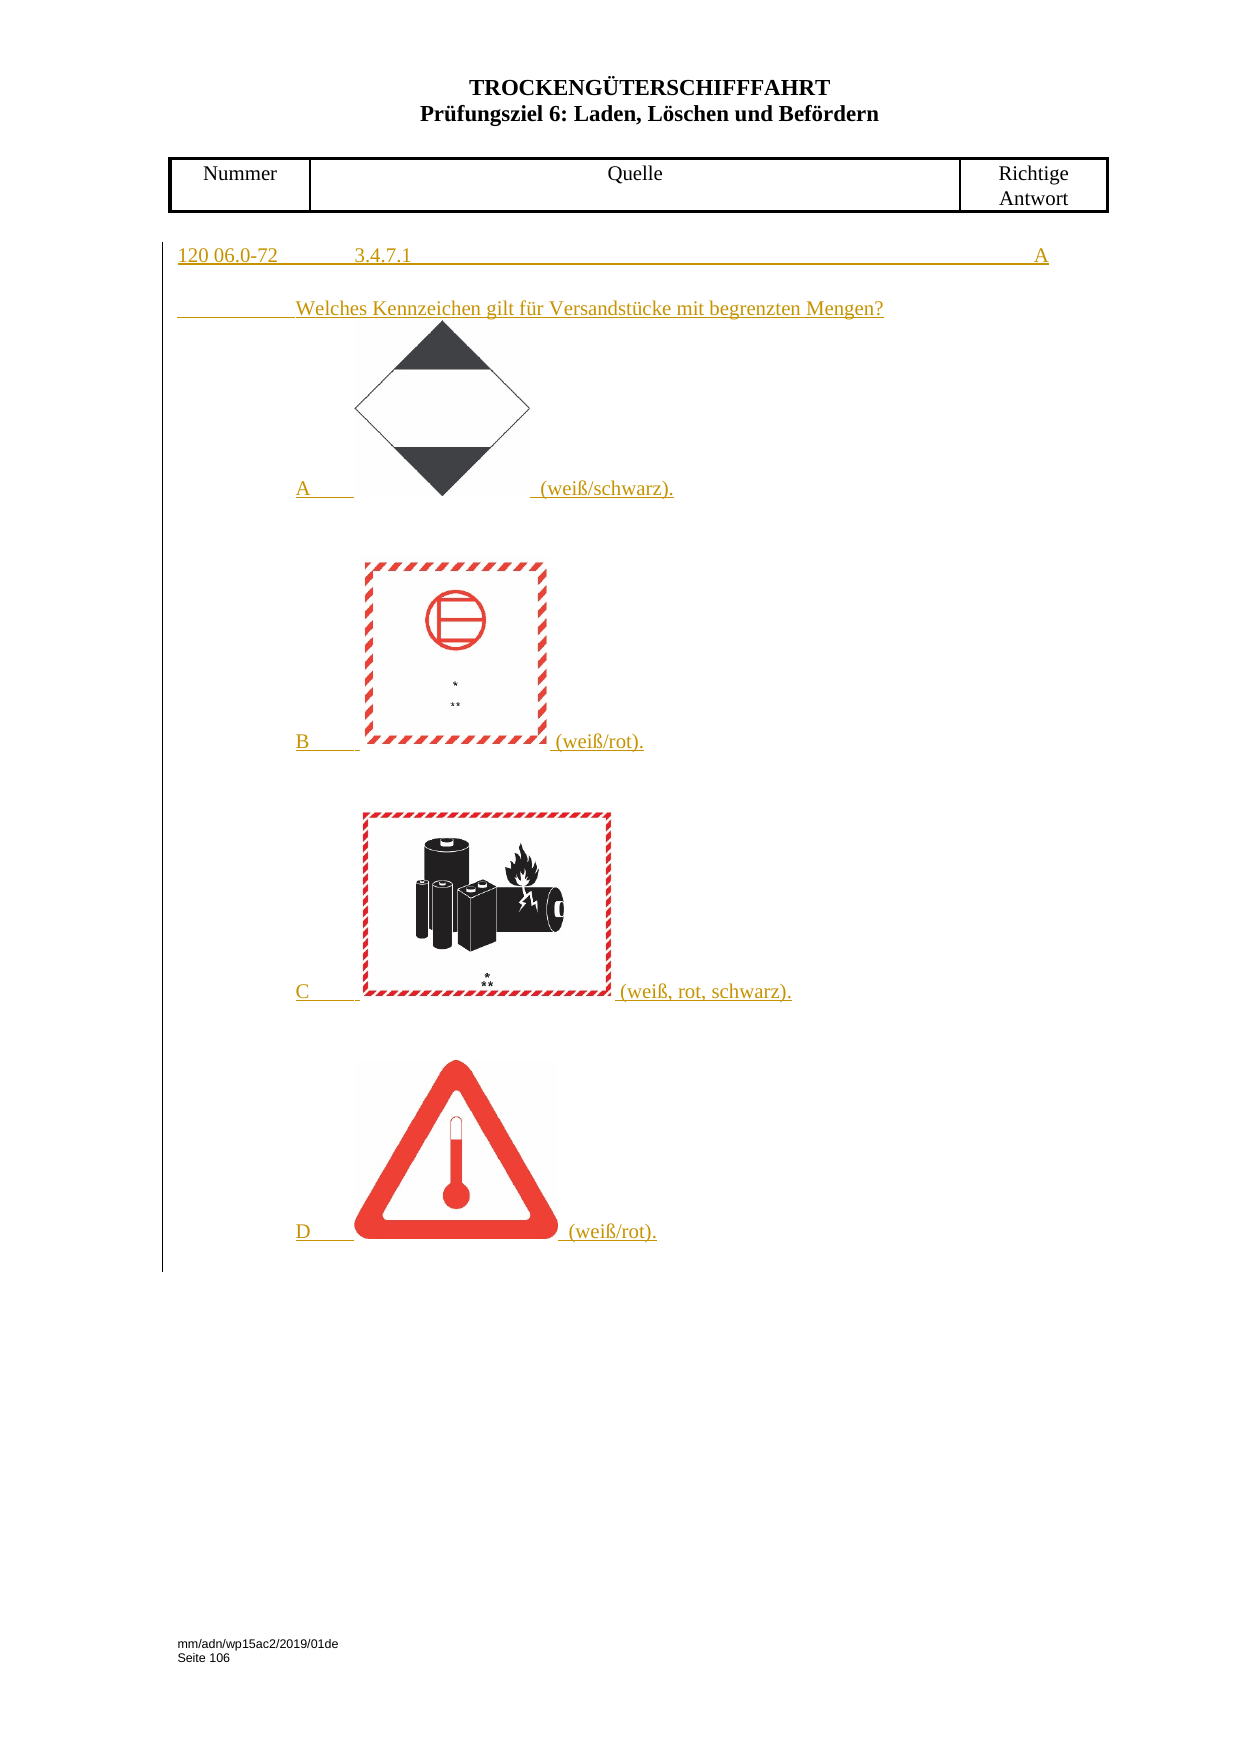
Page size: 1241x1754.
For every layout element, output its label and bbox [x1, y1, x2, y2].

picture [359, 556, 550, 749]
picture [359, 808, 615, 999]
picture [354, 1060, 558, 1239]
picture [354, 320, 530, 496]
